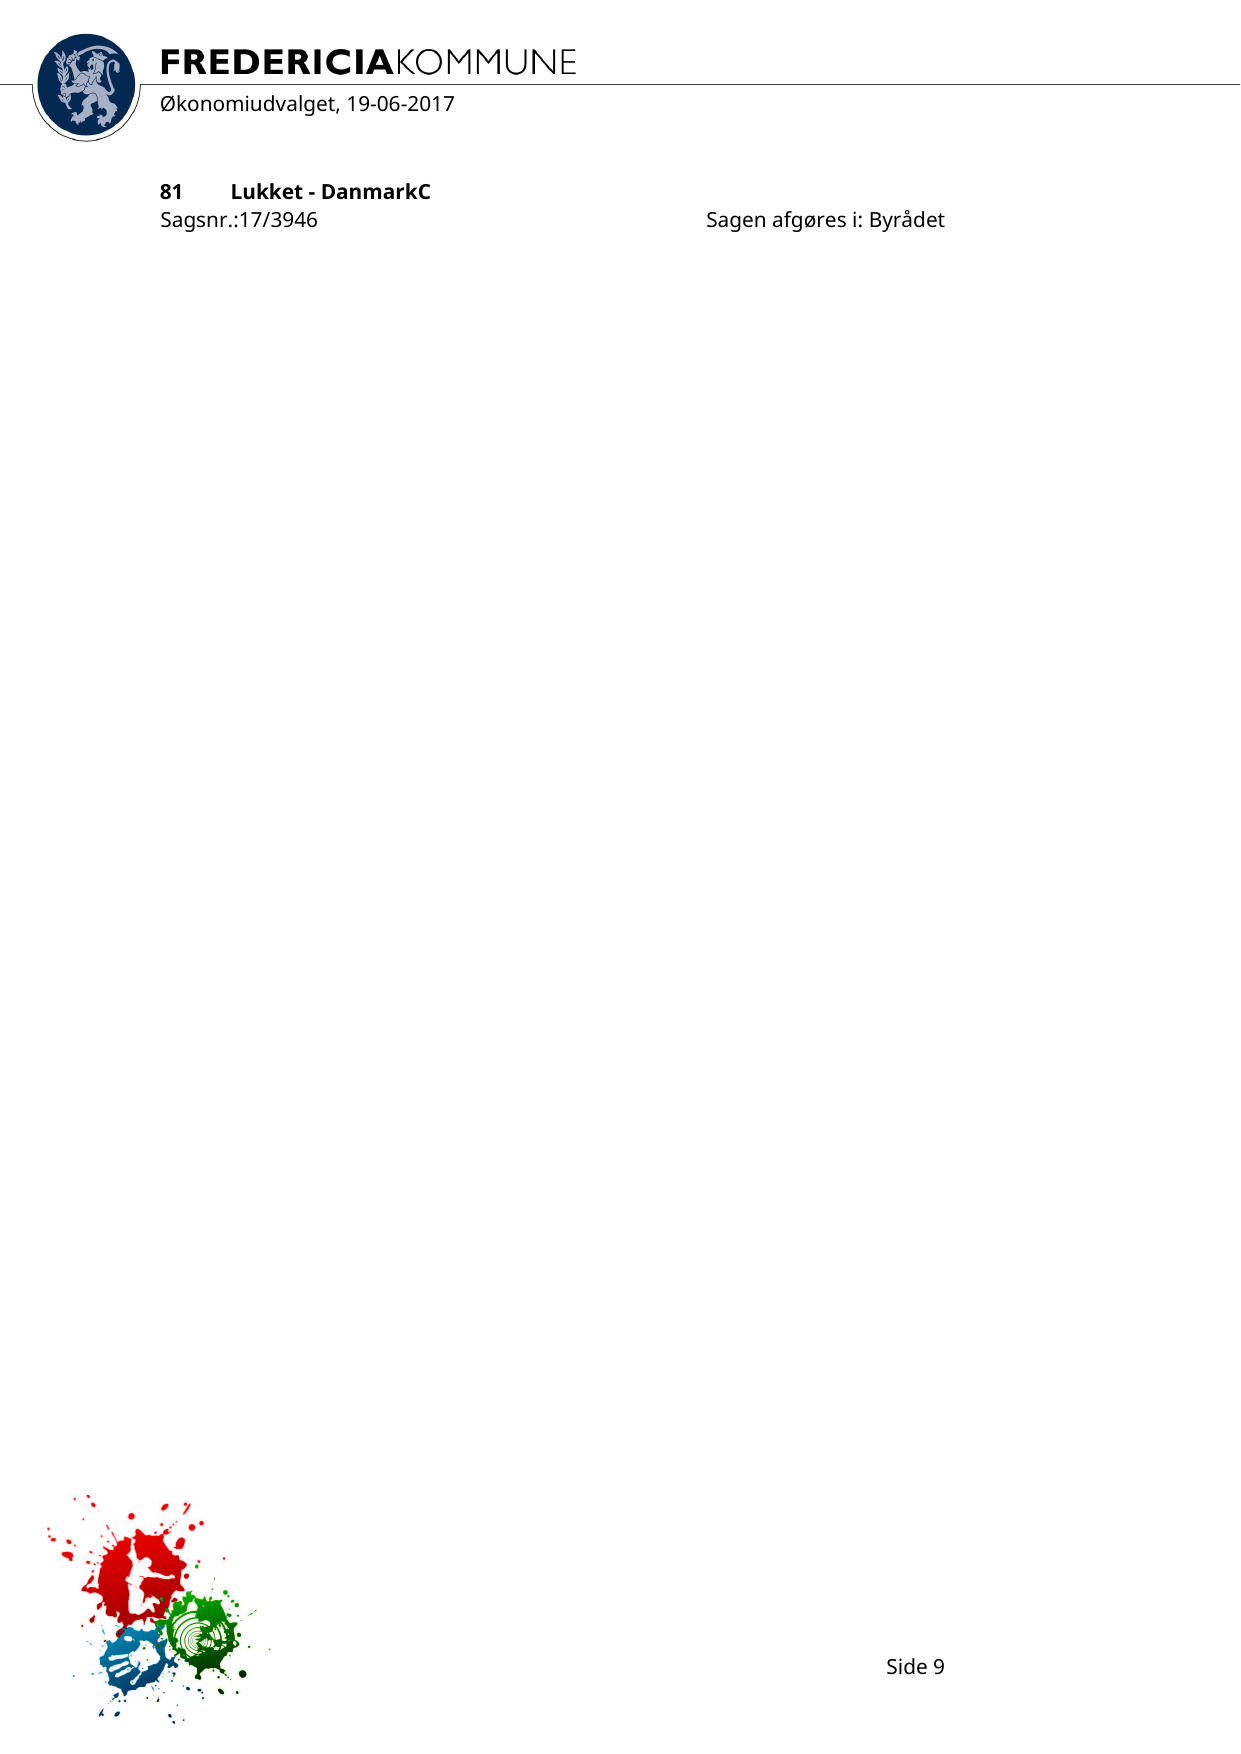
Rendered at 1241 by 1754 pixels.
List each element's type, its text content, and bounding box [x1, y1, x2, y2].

table_header Sagsnr.:17/3946 [160, 206, 356, 234]
subtitle 81 Lukket - DanmarkC [159, 177, 945, 206]
table_header Sagen afgøres i: Byrådet [356, 206, 945, 234]
picture [47, 1495, 271, 1724]
picture [0, 23, 1241, 147]
